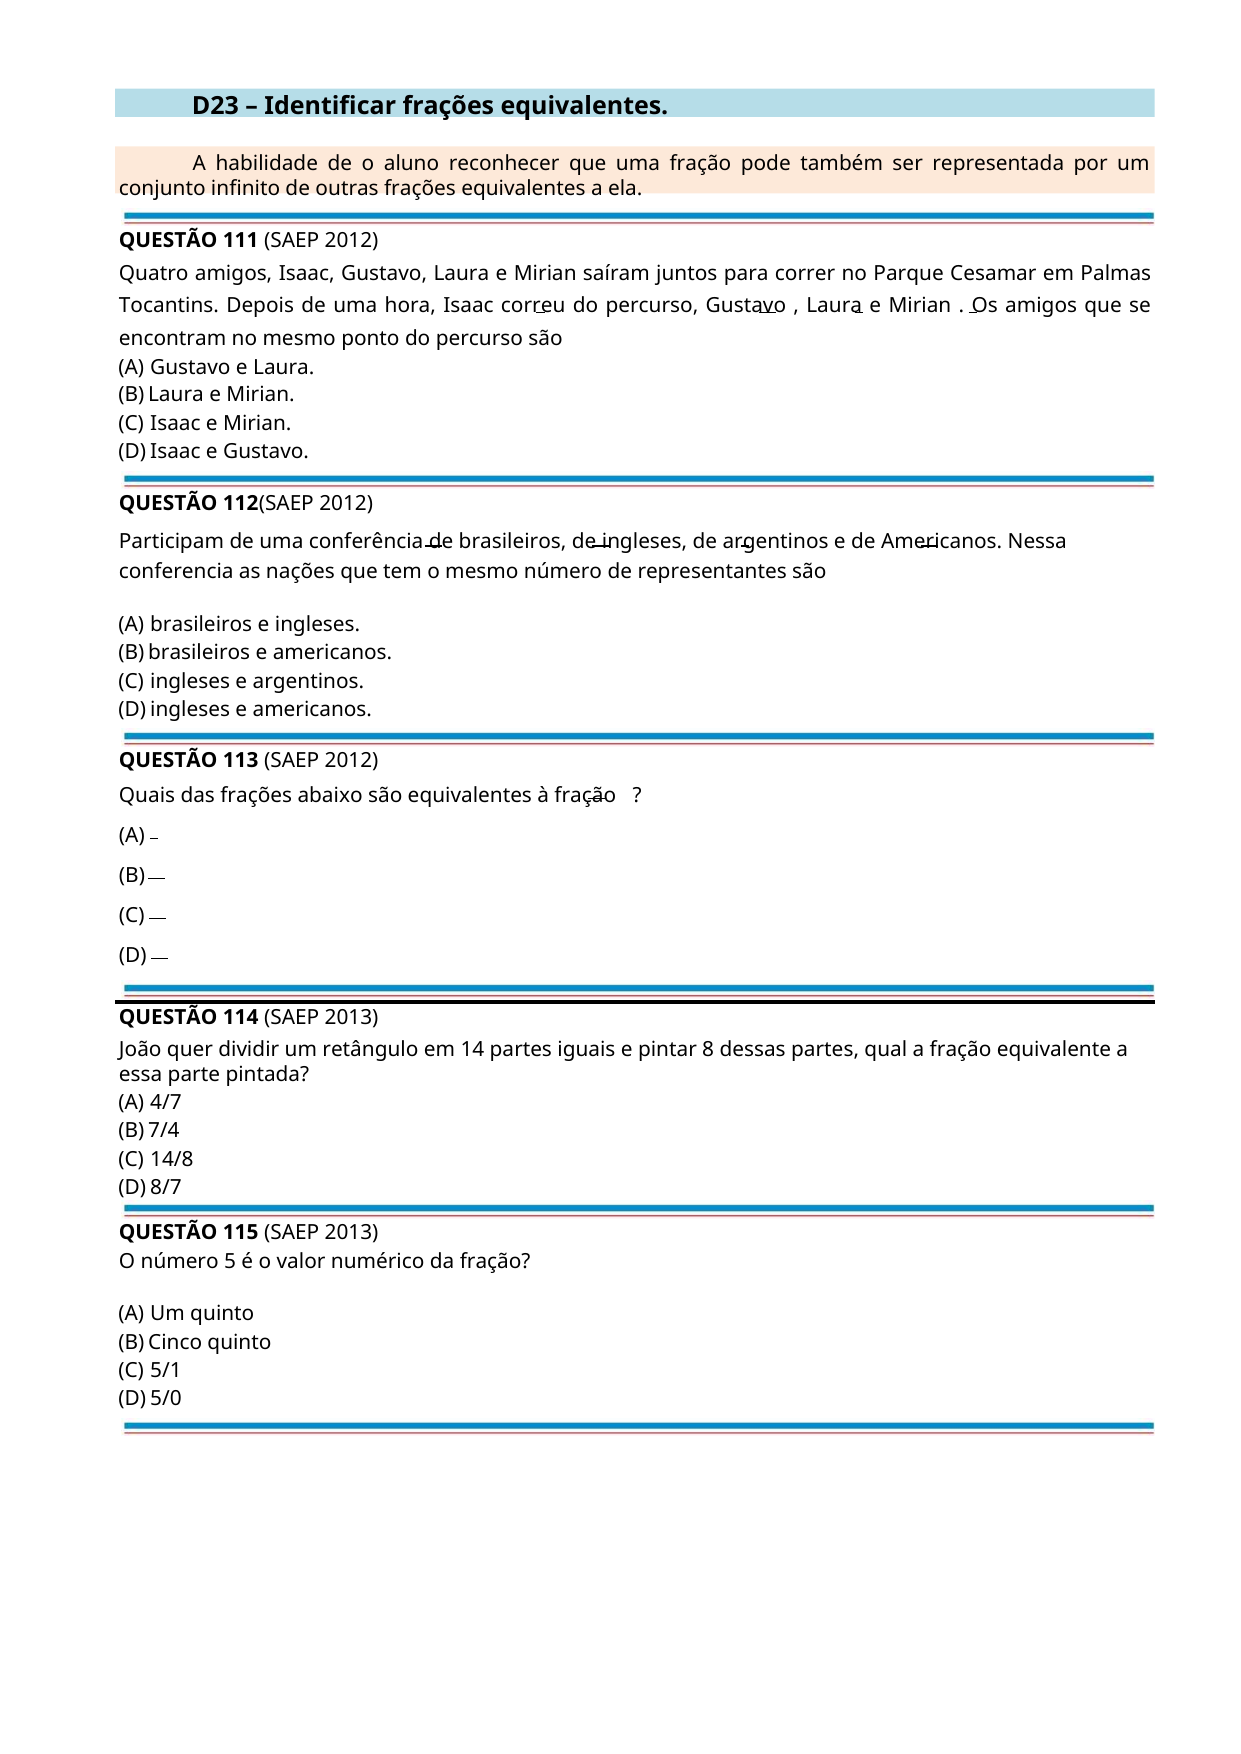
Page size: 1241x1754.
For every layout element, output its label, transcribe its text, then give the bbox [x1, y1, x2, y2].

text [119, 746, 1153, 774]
list brasileiros e americanos. [118, 637, 1153, 666]
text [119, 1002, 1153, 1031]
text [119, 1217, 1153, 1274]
list Isaac e Mirian. [118, 408, 1153, 436]
picture [121, 471, 1155, 489]
text D23 – Identificar frações equivalentes. [192, 87, 1153, 121]
picture [121, 728, 1155, 747]
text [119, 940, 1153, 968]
text Participam de uma conferência de brasileiros, de ingleses, de argentinos e de Americanos. Nessa conferencia as nações que tem o mesmo número de representantes são [119, 526, 1153, 585]
text Quatro amigos, Isaac, Gustavo, Laura e Mirian saíram juntos para correr no Parque Cesamar em Palmas Tocantins. Depois de uma hora, Isaac correu do percurso, Gustavo , Laura e Mirian . Os amigos que se encontram no mesmo ponto do percurso são [119, 258, 1153, 351]
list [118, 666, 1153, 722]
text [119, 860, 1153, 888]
text A habilidade de o aluno reconhecer que uma fração pode também ser representada por um conjunto infinito de outras frações equivalentes a ela. [119, 149, 1151, 201]
picture [121, 208, 1155, 226]
list Isaac e Gustavo. [118, 436, 1153, 464]
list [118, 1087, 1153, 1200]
picture [121, 1418, 1155, 1436]
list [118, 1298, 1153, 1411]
list brasileiros e ingleses. [118, 609, 1153, 637]
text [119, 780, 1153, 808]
list Laura e Mirian. [118, 379, 1153, 408]
picture [121, 1200, 1155, 1219]
text QUESTÃO 112(SAEP 2012) [119, 488, 1153, 516]
list Gustavo e Laura. [118, 355, 1153, 379]
picture [121, 980, 1155, 999]
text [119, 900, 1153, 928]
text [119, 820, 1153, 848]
text QUESTÃO 111 (SAEP 2012) [119, 225, 1153, 253]
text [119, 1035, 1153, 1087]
picture [115, 1000, 1155, 1004]
